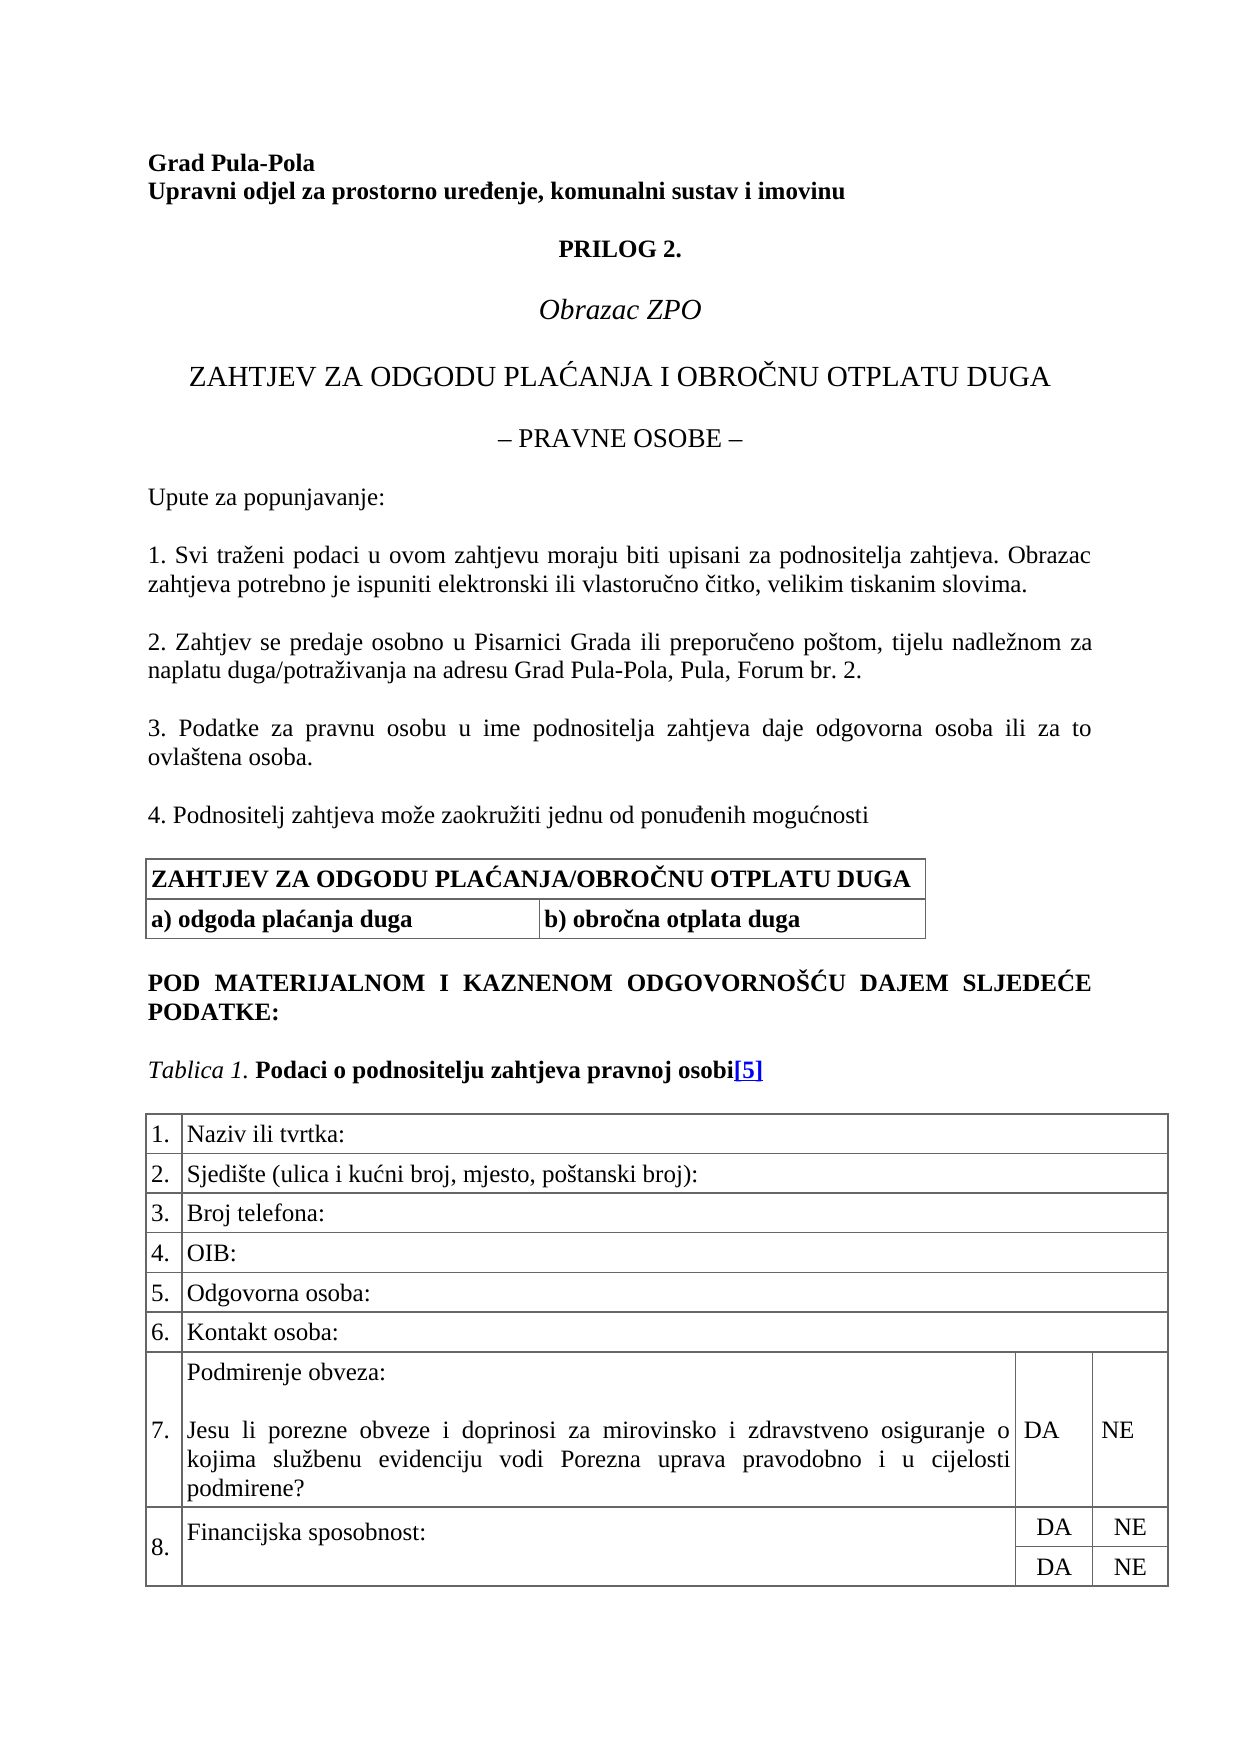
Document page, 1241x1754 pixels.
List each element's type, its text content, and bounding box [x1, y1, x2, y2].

table_cell 5. [147, 1273, 181, 1311]
text Grad Pula-Pola [148, 148, 1093, 176]
text Tablica 1. Podaci o podnositelju zahtjeva pravnoj osobi[5] [148, 1055, 1093, 1084]
table_header ZAHTJEV ZA ODGODU PLAĆANJA/OBROČNU OTPLATU DUGA [147, 860, 925, 898]
text POD MATERIJALNOM I KAZNENOM ODGOVORNOŠĆU DAJEM SLJEDEĆE PODATKE: [148, 968, 1093, 1026]
text Upravni odjel za prostorno uređenje, komunalni sustav i imovinu [148, 176, 1093, 205]
text Obrazac ZPO ZAHTJEV ZA ODGODU PLAĆANJA I OBROČNU OTPLATU DUGA [148, 292, 1093, 393]
table_cell DA [1016, 1353, 1092, 1506]
table_cell NE [1093, 1547, 1167, 1585]
table_cell DA [1016, 1547, 1092, 1585]
table_cell DA [1016, 1508, 1092, 1546]
table_cell Kontakt osoba: [183, 1313, 1167, 1351]
table_cell 8. [147, 1508, 181, 1585]
table_cell NE [1093, 1353, 1167, 1506]
table_cell a) odgoda plaćanja duga [147, 900, 539, 937]
text 3. Podatke za pravnu osobu u ime podnositelja zahtjeva daje odgovorna osoba ili za to ovlaštena osoba. [148, 713, 1093, 771]
list 2. Zahtjev se predaje osobno u Pisarnici Grada ili preporučeno poštom, tijelu nadležnom za naplatu duga/potraživanja na adresu Grad Pula-Pola, Pula, Forum br. 2. [148, 627, 1093, 684]
table_cell 2. [147, 1154, 181, 1192]
table_cell Odgovorna osoba: [183, 1273, 1167, 1311]
table_cell OIB: [183, 1233, 1167, 1272]
table_cell 6. [147, 1313, 181, 1351]
table_cell 4. [147, 1233, 181, 1272]
table_cell NE [1093, 1508, 1167, 1546]
table_cell Financijska sposobnost: Je li financijsko stanje pravne osobe stabilno? Ima li pravna osoba dugovanja (prema drugim pravnim osobama ili državnim tijelima) koja bi mogla dovesti do financijske nestabilnosti? [183, 1508, 1015, 1585]
table_cell 7. [147, 1353, 181, 1506]
table_header Naziv ili tvrtka: [183, 1115, 1167, 1152]
table_cell Podmirenje obveza: Jesu li porezne obveze i doprinosi za mirovinsko i zdravstveno osiguranje o kojima službenu evidenciju vodi Porezna uprava pravodobno i u cijelosti podmirene? [183, 1353, 1015, 1506]
text Upute za popunjavanje: [148, 482, 1093, 511]
table_cell Sjedište (ulica i kućni broj, mjesto, poštanski broj): [183, 1154, 1167, 1192]
text PRILOG 2. [148, 234, 1093, 263]
table_cell b) obročna otplata duga [540, 900, 925, 937]
table_cell Broj telefona: [183, 1194, 1167, 1232]
text 1. Svi traženi podaci u ovom zahtjevu moraju biti upisani za podnositelja zahtjeva. Obrazac zahtjeva potrebno je ispuniti elektronski ili vlastoručno čitko, velikim tiskanim slovima. [148, 540, 1093, 598]
table_header 1. [147, 1115, 181, 1152]
text 4. Podnositelj zahtjeva može zaokružiti jednu od ponuđenih mogućnosti [148, 800, 1093, 829]
table_cell 3. [147, 1194, 181, 1232]
text – PRAVNE OSOBE – [148, 422, 1093, 453]
